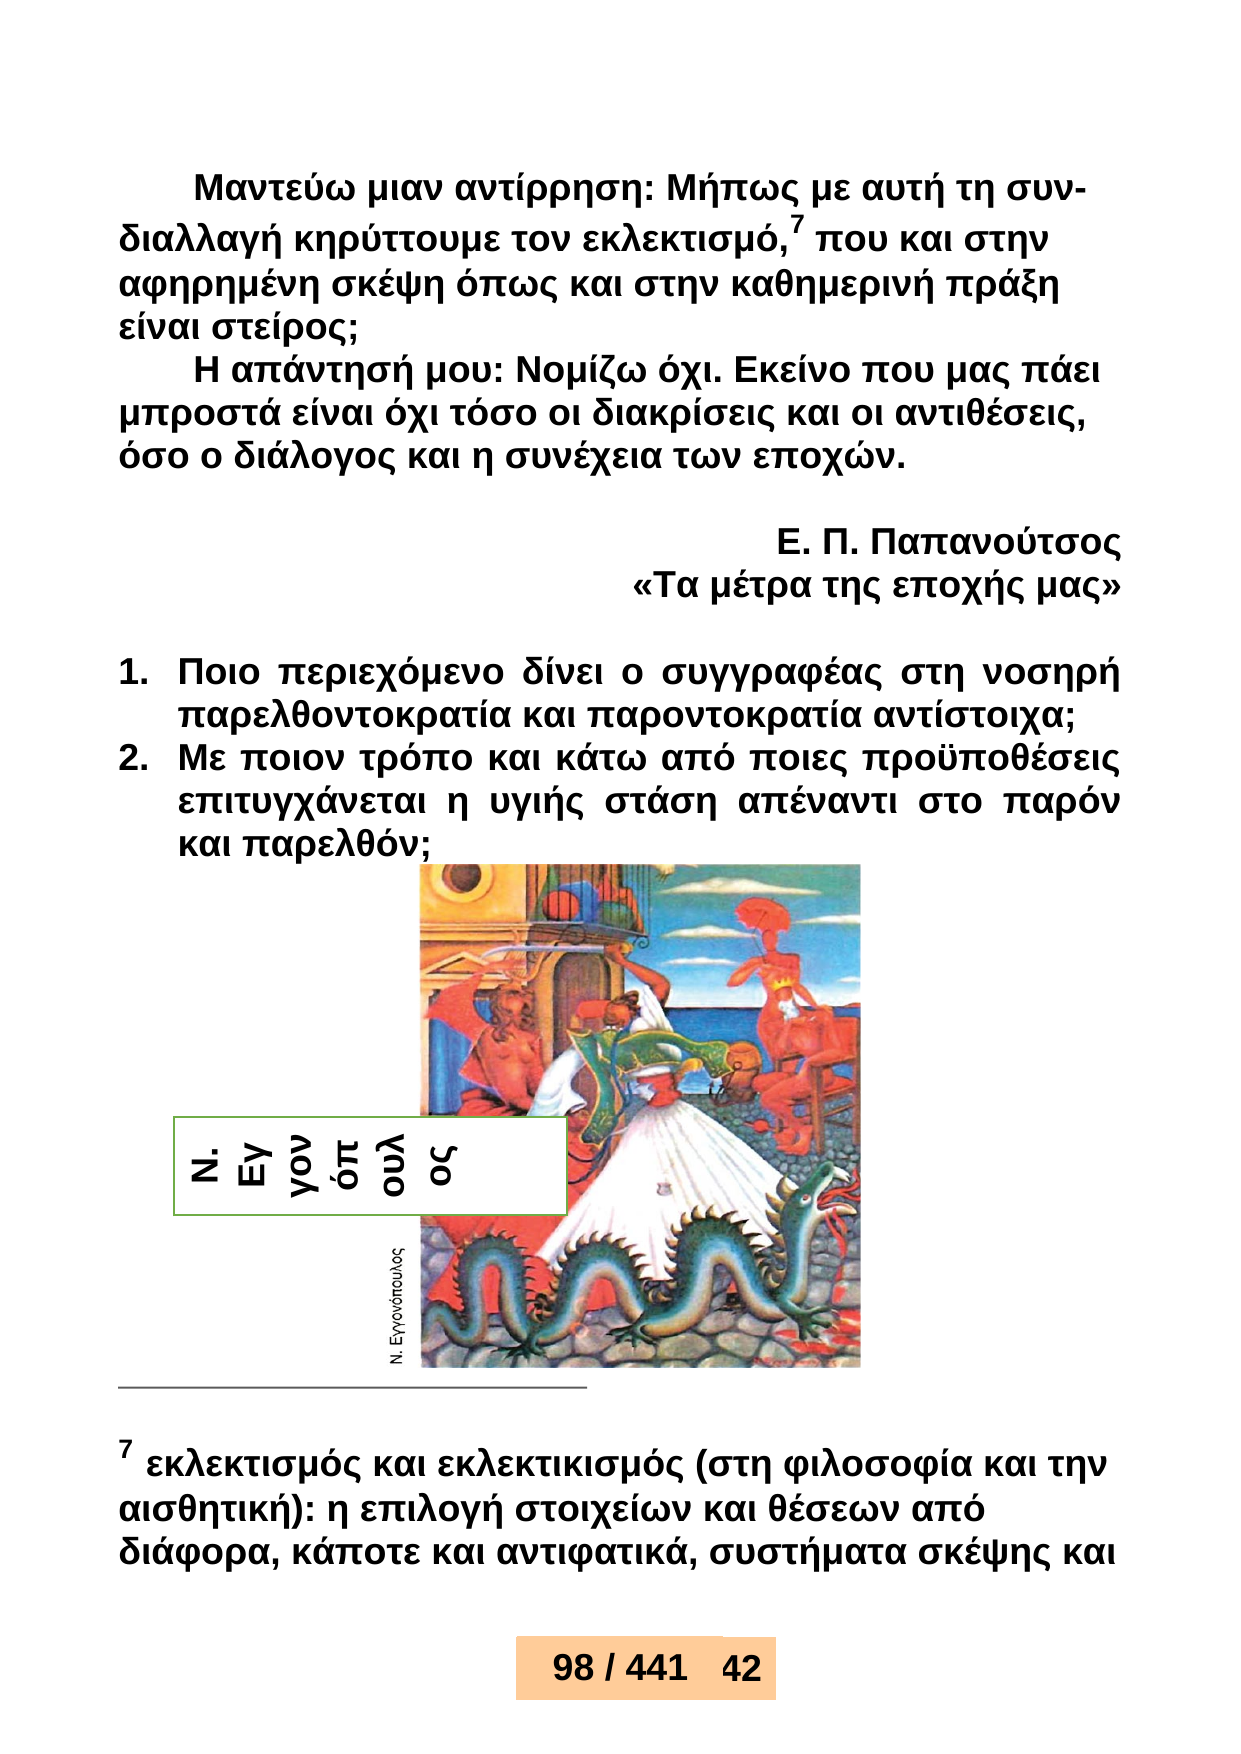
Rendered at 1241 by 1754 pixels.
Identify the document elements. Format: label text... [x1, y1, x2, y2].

text Ε. Π. Παπανούτσος [118, 519, 1122, 563]
text Η απάντησή μου: Νομίζω όχι. Εκείνο που μας πάει μπροστά είναι όχι τόσο οι διακρίσεις και οι αντιθέσεις, όσο ο διάλογος και η συνέχεια των εποχών. [118, 347, 1122, 476]
list Ποιο περιεχόμενο δίνει ο συγγραφέας στη νοσηρή παρελθοντοκρατία και παροντοκρατία αντίστοιχα; [118, 649, 1122, 735]
text «Τα μέτρα της εποχής μας» [118, 563, 1122, 606]
text Μαντεύω μιαν αντίρρηση: Μήπως με αυτή τη συν-διαλλαγή κηρύττουμε τον εκλεκτισμό,7 που και στην αφηρημένη σκέψη όπως και στην καθημερινή πράξη είναι στείρος; [118, 165, 1122, 347]
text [118, 1433, 1122, 1572]
list Με ποιον τρόπο και κάτω από ποιες προϋποθέσεις επιτυγχάνεται η υγιής στάση απέναντι στο παρόν και παρελθόν; [118, 735, 1122, 864]
picture [379, 864, 861, 1368]
